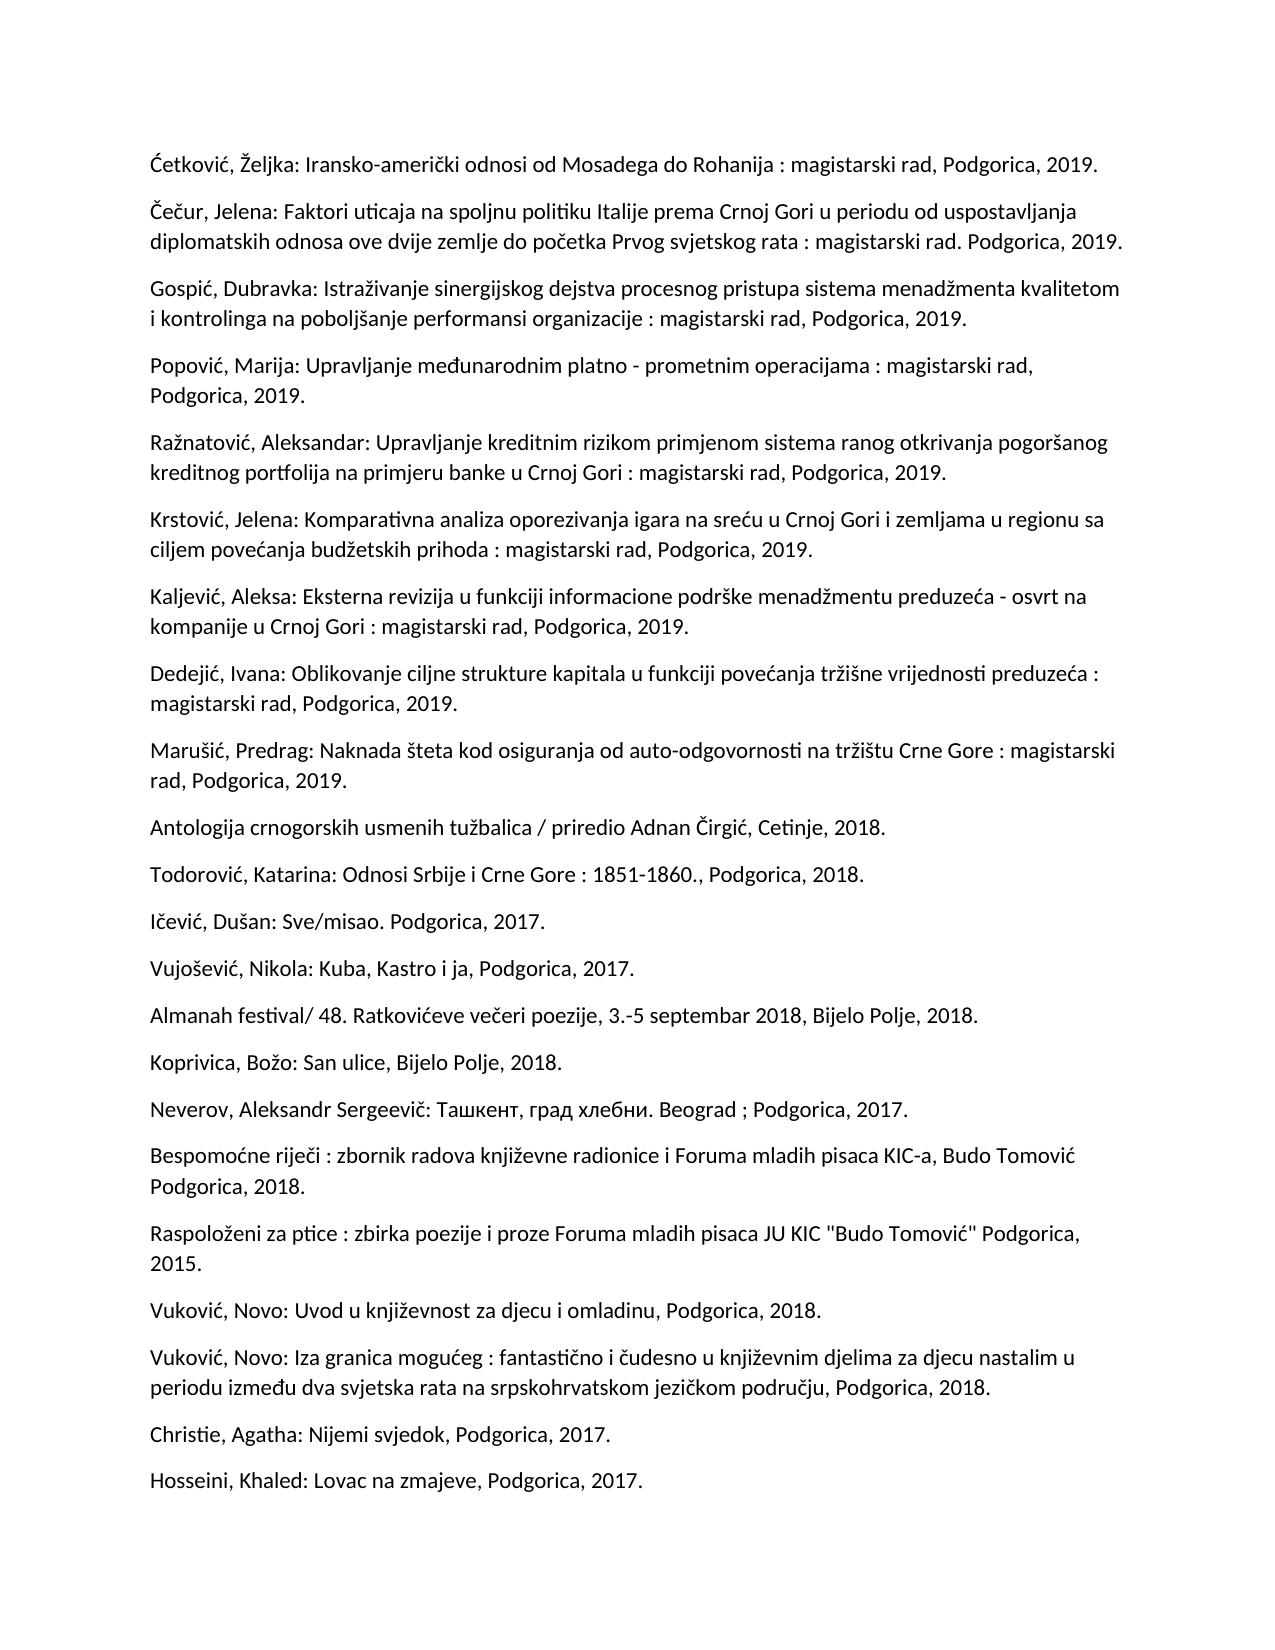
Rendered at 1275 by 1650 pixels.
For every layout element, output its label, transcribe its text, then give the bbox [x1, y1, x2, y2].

text Ražnatović, Aleksandar: Upravljanje kreditnim rizikom primjenom sistema ranog otkrivanja pogoršanog kreditnog portfolija na primjeru banke u Crnoj Gori : magistarski rad, Podgorica, 2019. [150, 428, 1125, 486]
text Christie, Agatha: Nijemi svjedok, Podgorica, 2017. [150, 1420, 1125, 1448]
text Neverov, Aleksandr Sergeevič: Ташкент, град хлебни. Beograd ; Podgorica, 2017. [150, 1095, 1125, 1123]
text Todorović, Katarina: Odnosi Srbije i Crne Gore : 1851-1860., Podgorica, 2018. [150, 860, 1125, 888]
text Čečur, Jelena: Faktori uticaja na spoljnu politiku Italije prema Crnoj Gori u periodu od uspostavljanja diplomatskih odnosa ove dvije zemlje do početka Prvog svjetskog rata : magistarski rad. Podgorica, 2019. [150, 197, 1125, 255]
text Raspoloženi za ptice : zbirka poezije i proze Foruma mladih pisaca JU KIC "Budo Tomović" Podgorica, 2015. [150, 1219, 1125, 1277]
text Bespomoćne riječi : zbornik radova književne radionice i Foruma mladih pisaca KIC-a, Budo Tomović Podgorica, 2018. [150, 1142, 1125, 1200]
text Vuković, Novo: Uvod u književnost za djecu i omladinu, Podgorica, 2018. [150, 1296, 1125, 1324]
text Vujošević, Nikola: Kuba, Kastro i ja, Podgorica, 2017. [150, 954, 1125, 982]
text Marušić, Predrag: Naknada šteta kod osiguranja od auto-odgovornosti na tržištu Crne Gore : magistarski rad, Podgorica, 2019. [150, 736, 1125, 795]
text Krstović, Jelena: Komparativna analiza oporezivanja igara na sreću u Crnoj Gori i zemljama u regionu sa ciljem povećanja budžetskih prihoda : magistarski rad, Podgorica, 2019. [150, 505, 1125, 563]
text Ičević, Dušan: Sve/misao. Podgorica, 2017. [150, 907, 1125, 935]
text Kaljević, Aleksa: Eksterna revizija u funkciji informacione podrške menadžmentu preduzeća - osvrt na kompanije u Crnoj Gori : magistarski rad, Podgorica, 2019. [150, 582, 1125, 641]
text Koprivica, Božo: San ulice, Bijelo Polje, 2018. [150, 1048, 1125, 1076]
text Dedejić, Ivana: Oblikovanje ciljne strukture kapitala u funkciji povećanja tržišne vrijednosti preduzeća : magistarski rad, Podgorica, 2019. [150, 659, 1125, 718]
text Antologija crnogorskih usmenih tužbalica / prirediо Adnan Čirgić, Cetinje, 2018. [150, 813, 1125, 842]
text Popović, Marija: Upravljanje međunarodnim platno - prometnim operacijama : magistarski rad, Podgorica, 2019. [150, 351, 1125, 409]
text Hosseini, Khaled: Lovac na zmajeve, Podgorica, 2017. [150, 1467, 1125, 1495]
text Gospić, Dubravka: Istraživanje sinergijskog dejstva procesnog pristupa sistema menadžmenta kvalitetom i kontrolinga na poboljšanje performansi organizacije : magistarski rad, Podgorica, 2019. [150, 274, 1125, 332]
text Almanah festival/ 48. Ratkovićeve večeri poezije, 3.-5 septembar 2018, Bijelo Polje, 2018. [150, 1001, 1125, 1029]
text Ćetković, Željka: Iransko-američki odnosi od Mosadega do Rohanija : magistarski rad, Podgorica, 2019. [150, 150, 1125, 178]
text Vuković, Novo: Iza granica mogućeg : fantastično i čudesno u književnim djelima za djecu nastalim u periodu između dva svjetska rata na srpskohrvatskom jezičkom području, Podgorica, 2018. [150, 1343, 1125, 1401]
